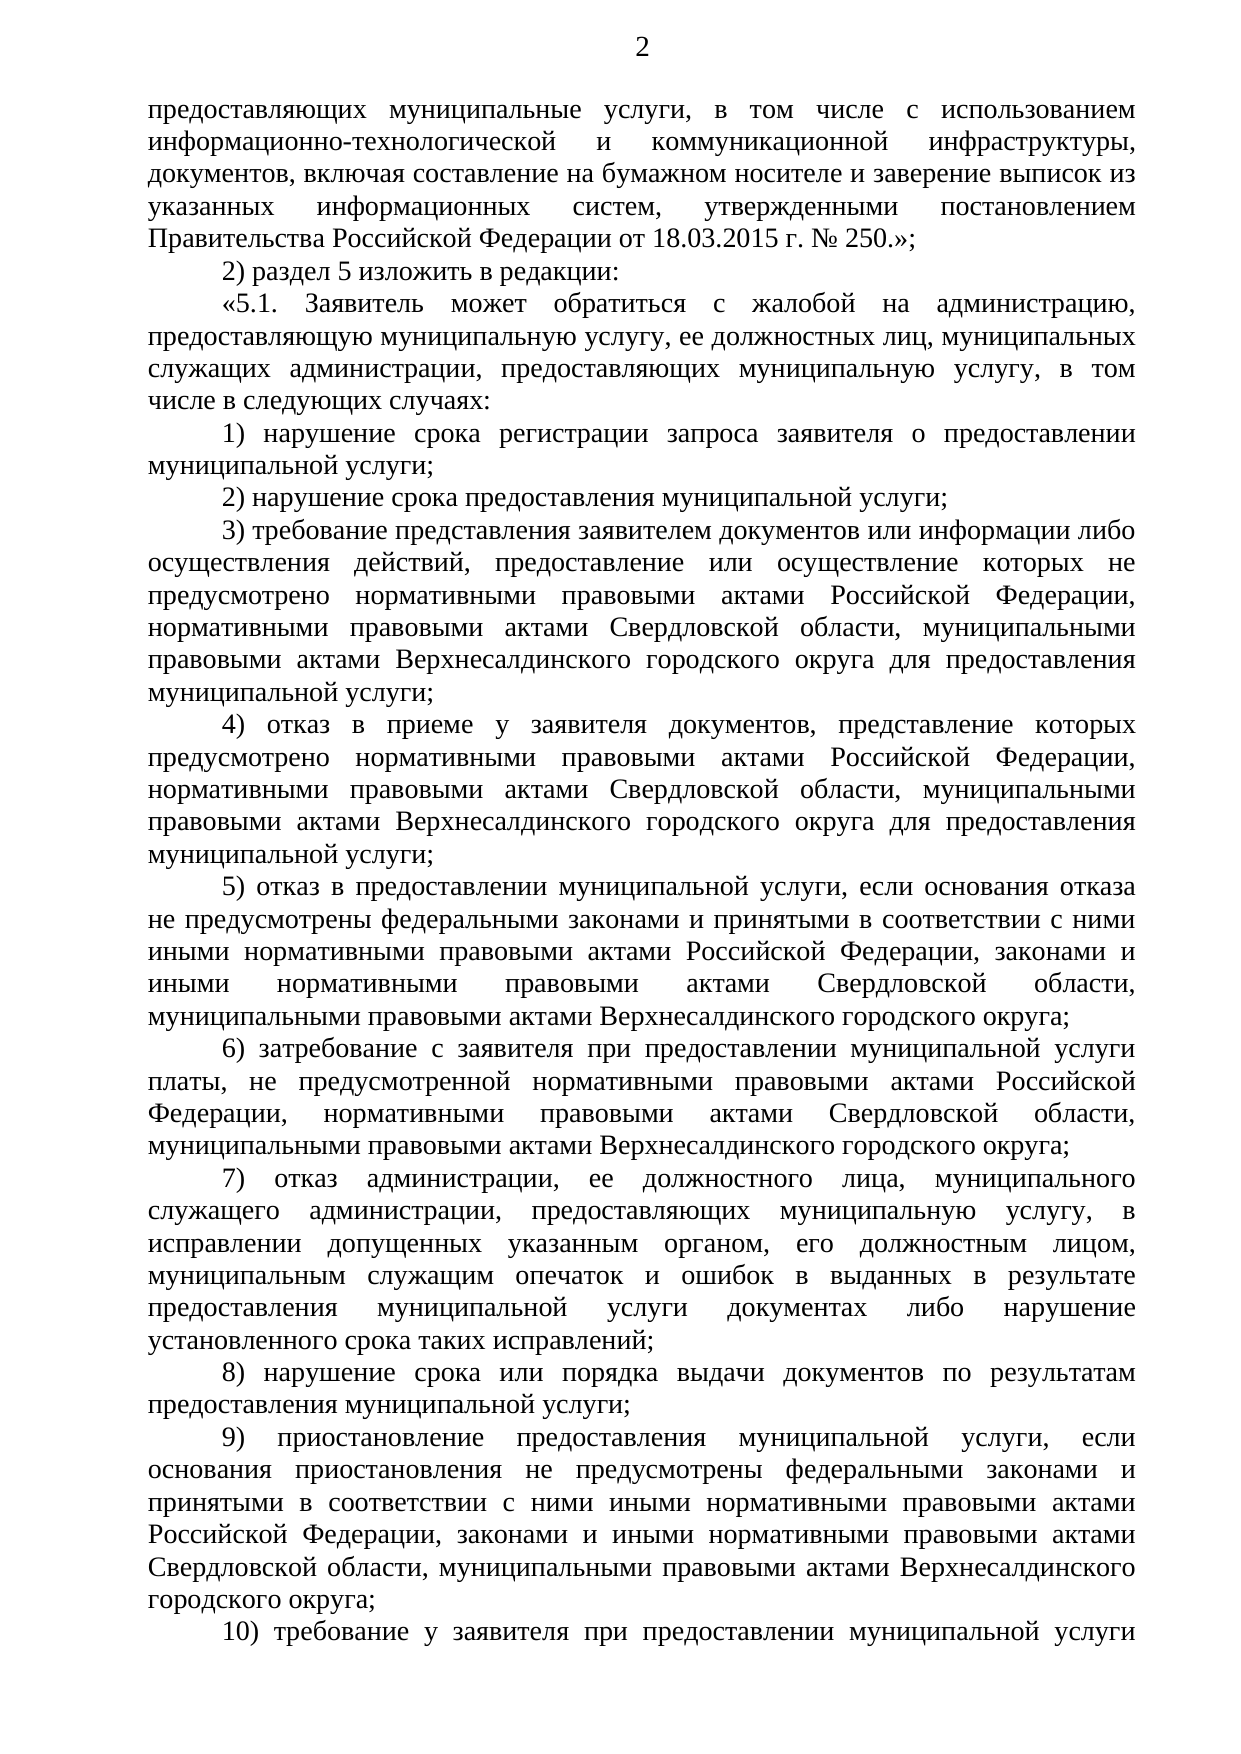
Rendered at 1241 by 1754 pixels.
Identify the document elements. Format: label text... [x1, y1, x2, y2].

text 2) нарушение срока предоставления муниципальной услуги; [148, 481, 1137, 513]
text 7) отказ администрации, ее должностного лица, муниципального служащего администрации, предоставляющих муниципальную услугу, в исправлении допущенных указанным органом, его должностным лицом, муниципальным служащим опечаток и ошибок в выданных в результате предоставления муниципальной услуги документах либо нарушение установленного срока таких исправлений; [148, 1161, 1137, 1355]
text 2) раздел 5 изложить в редакции: [148, 254, 1137, 286]
text 6) затребование с заявителя при предоставлении муниципальной услуги платы, не предусмотренной нормативными правовыми актами Российской Федерации, нормативными правовыми актами Свердловской области, муниципальными правовыми актами Верхнесалдинского городского округа; [148, 1031, 1137, 1161]
text 4) отказ в приеме у заявителя документов, представление которых предусмотрено нормативными правовыми актами Российской Федерации, нормативными правовыми актами Свердловской области, муниципальными правовыми актами Верхнесалдинского городского округа для предоставления муниципальной услуги; [148, 707, 1137, 869]
text 9) приостановление предоставления муниципальной услуги, если основания приостановления не предусмотрены федеральными законами и принятыми в соответствии с ними иными нормативными правовыми актами Российской Федерации, законами и иными нормативными правовыми актами Свердловской области, муниципальными правовыми актами Верхнесалдинского городского округа; [148, 1420, 1137, 1614]
text 3) требование представления заявителем документов или информации либо осуществления действий, предоставление или осуществление которых не предусмотрено нормативными правовыми актами Российской Федерации, нормативными правовыми актами Свердловской области, муниципальными правовыми актами Верхнесалдинского городского округа для предоставления муниципальной услуги; [148, 513, 1137, 707]
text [148, 1614, 1137, 1647]
text «5.1. Заявитель может обратиться с жалобой на администрацию, предоставляющую муниципальную услугу, ее должностных лиц, муниципальных служащих администрации, предоставляющих муниципальную услугу, в том числе в следующих случаях: [148, 286, 1137, 416]
text 1) нарушение срока регистрации запроса заявителя о предоставлении муниципальной услуги; [148, 416, 1137, 481]
text 5) отказ в предоставлении муниципальной услуги, если основания отказа не предусмотрены федеральными законами и принятыми в соответствии с ними иными нормативными правовыми актами Российской Федерации, законами и иными нормативными правовыми актами Свердловской области, муниципальными правовыми актами Верхнесалдинского городского округа; [148, 869, 1137, 1031]
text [148, 92, 1137, 254]
text 8) нарушение срока или порядка выдачи документов по результатам предоставления муниципальной услуги; [148, 1355, 1137, 1420]
